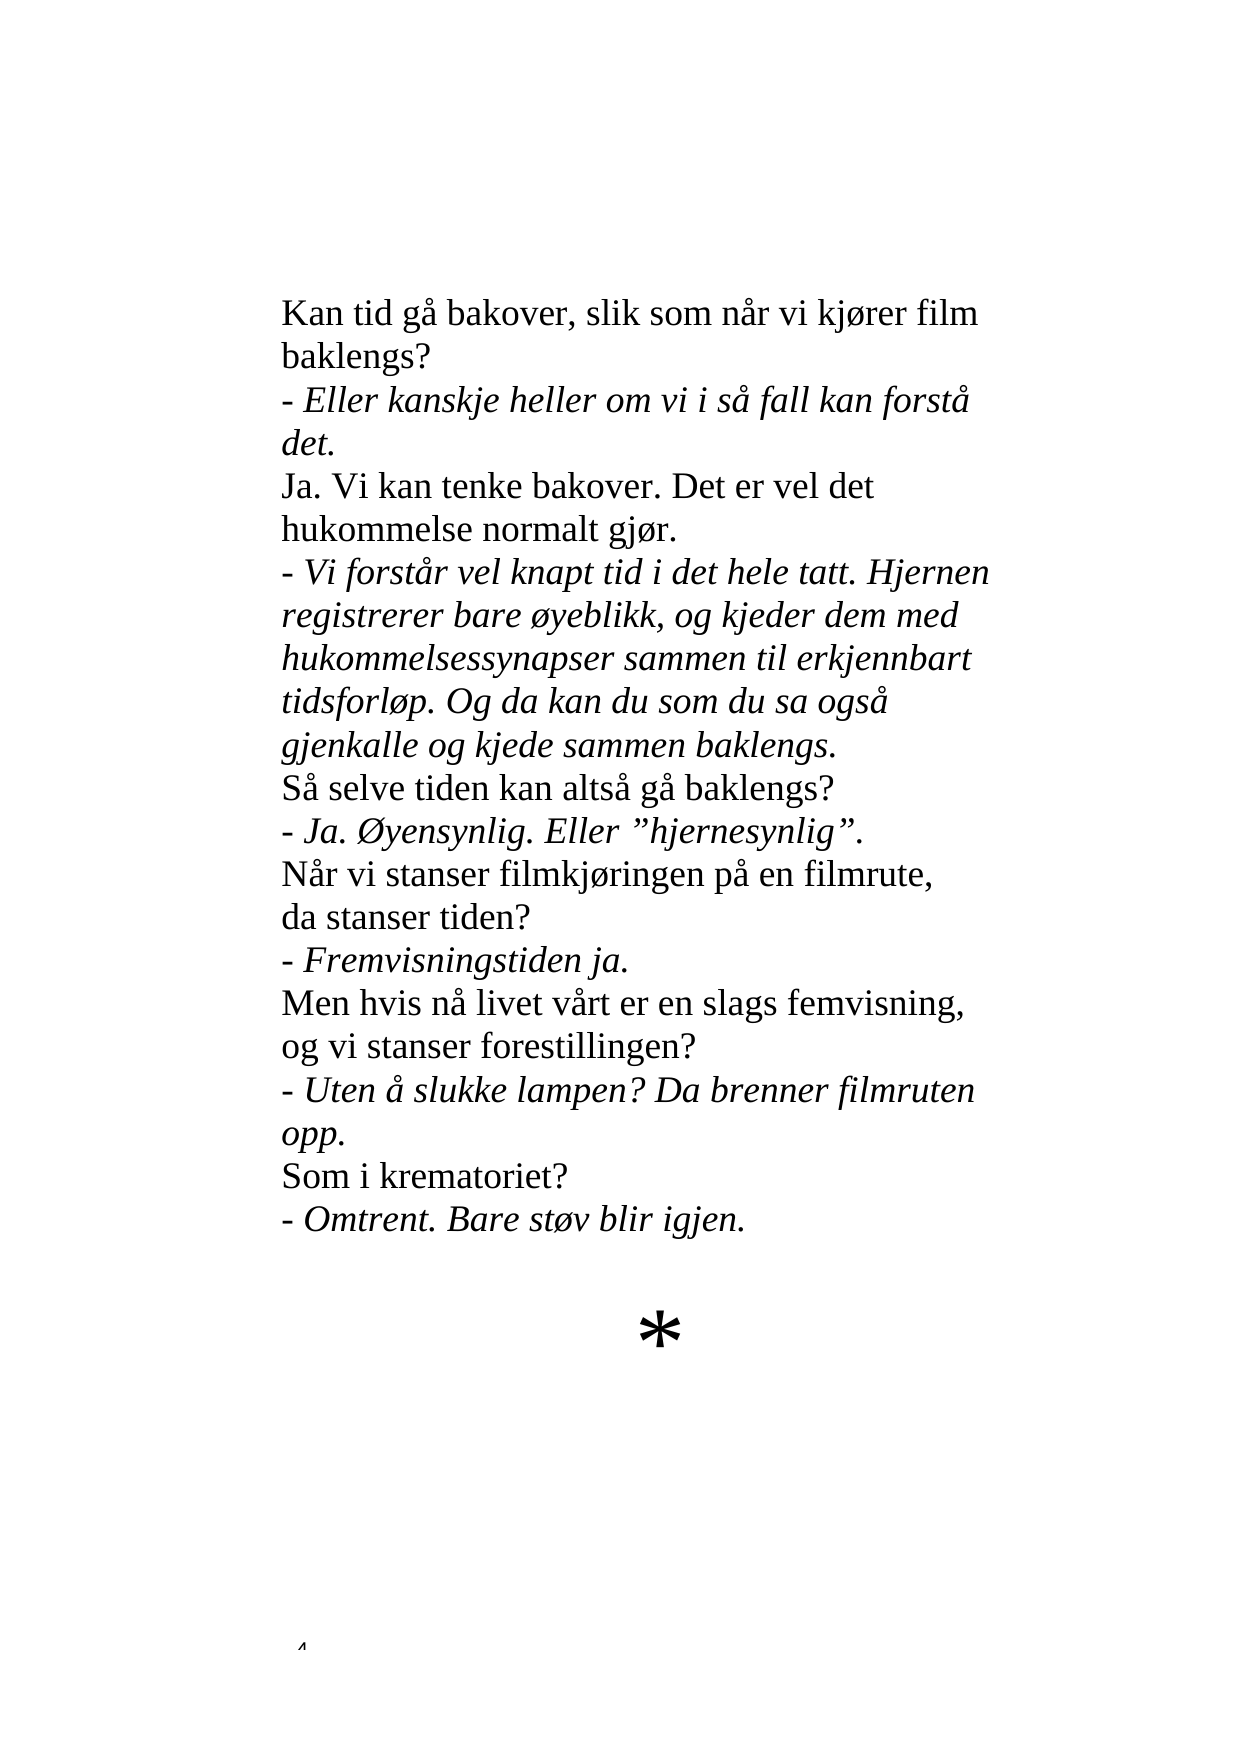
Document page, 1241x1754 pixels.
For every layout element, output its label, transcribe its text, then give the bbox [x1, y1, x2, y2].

text Men hvis nå livet vårt er en slags femvisning, [281, 981, 1031, 1024]
text - Uten å slukke lampen? Da brenner filmruten opp. [281, 1067, 1031, 1153]
text - Vi forstår vel knapt tid i det hele tatt. Hjernen registrerer bare øyeblikk, og kjeder dem med hukommelsessynapser sammen til erkjennbart tidsforløp. Og da kan du som du sa også gjenkalle og kjede sammen baklengs. [281, 549, 1031, 765]
text da stanser tiden? [281, 894, 1031, 938]
text Når vi stanser filmkjøringen på en filmrute, [281, 851, 1031, 894]
text og vi stanser forestillingen? [281, 1024, 1031, 1067]
text - Eller kanskje heller om vi i så fall kan forstå det. [281, 377, 1031, 463]
text Så selve tiden kan altså gå baklengs? [281, 765, 1031, 808]
text Ja. Vi kan tenke bakover. Det er vel det hukommelse normalt gjør. [281, 463, 1031, 549]
text - Fremvisningstiden ja. [281, 938, 1031, 981]
text Som i krematoriet? - Omtrent. Bare støv blir igjen. * [281, 1153, 1031, 1398]
text - Ja. Øyensynlig. Eller ”hjernesynlig”. [281, 808, 1031, 851]
text Kan tid gå bakover, slik som når vi kjører film baklengs? [281, 291, 1031, 377]
